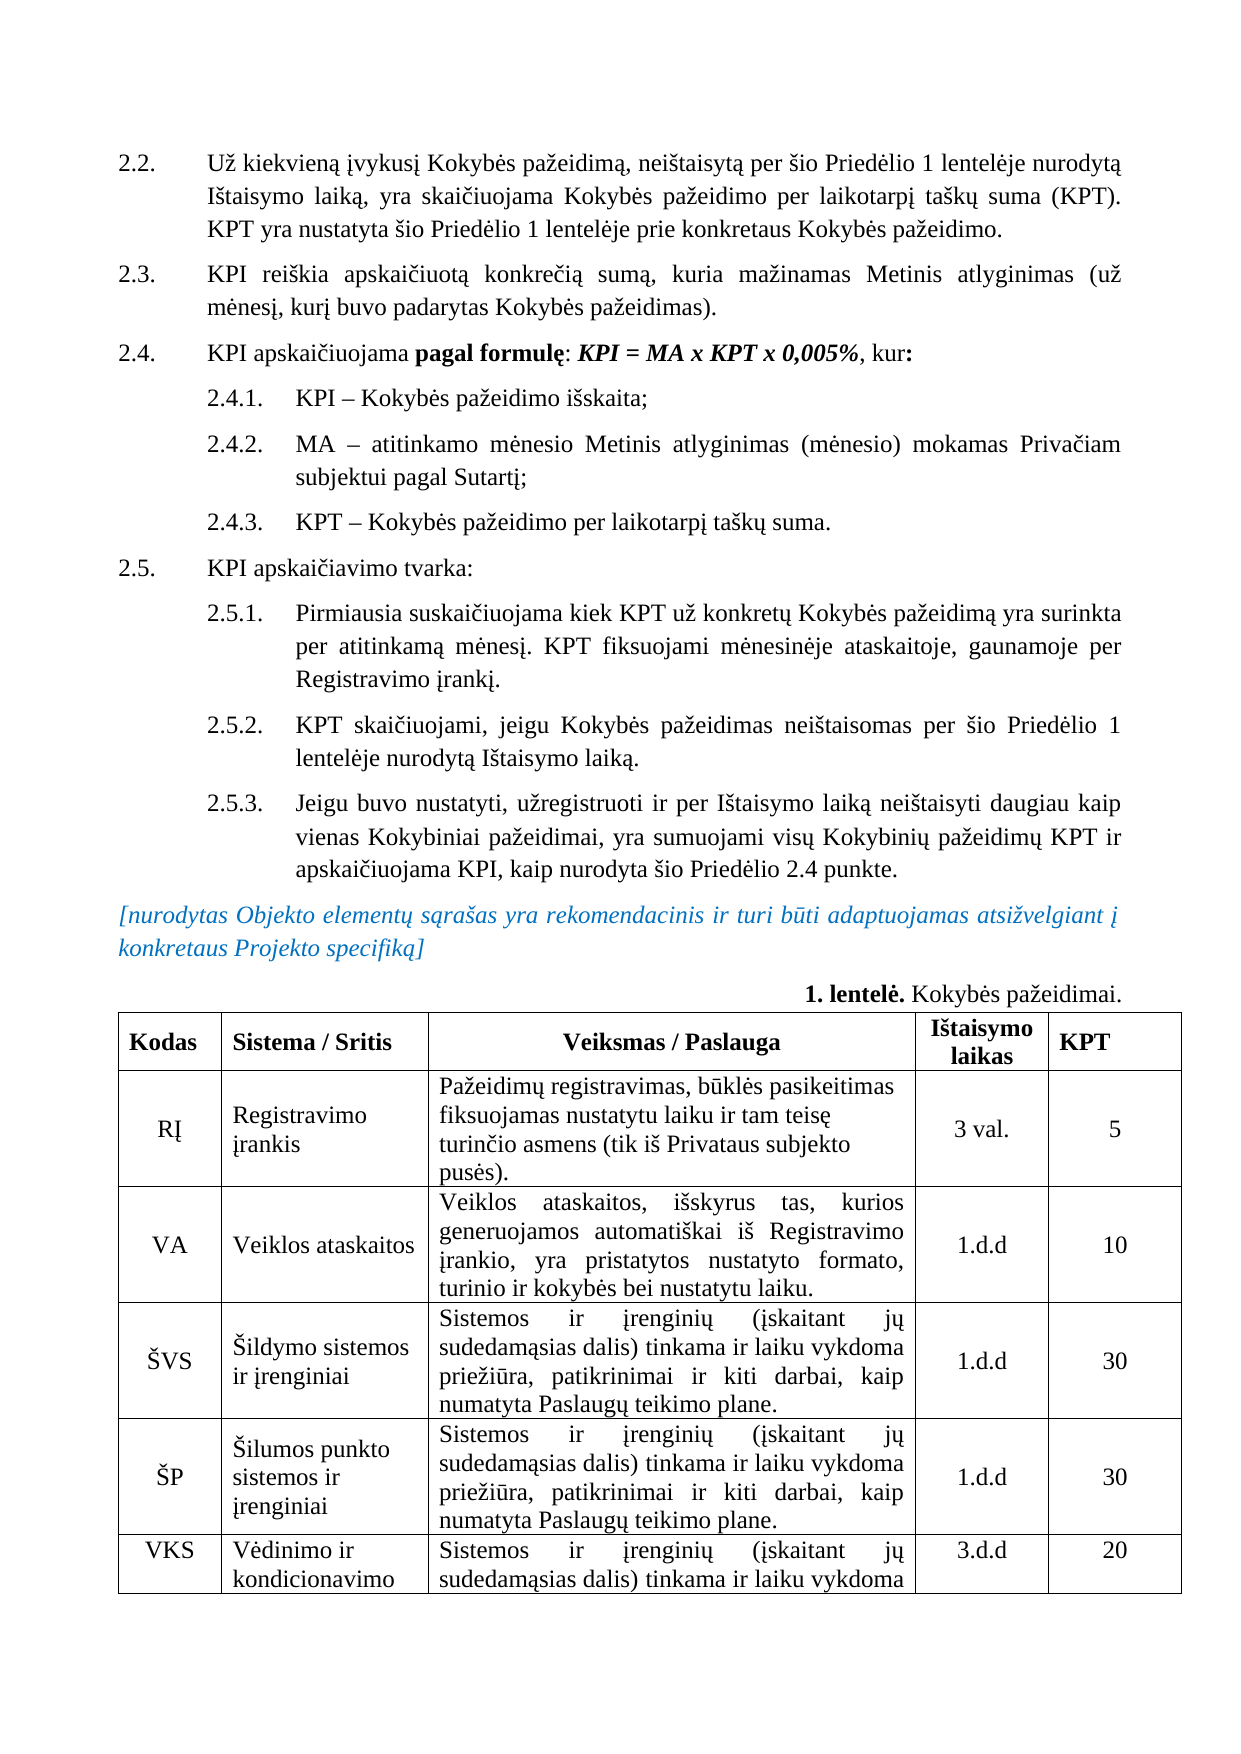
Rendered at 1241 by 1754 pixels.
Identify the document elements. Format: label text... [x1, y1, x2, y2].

table_cell 5 [1049, 1071, 1181, 1186]
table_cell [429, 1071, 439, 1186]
list MA – atitinkamo mėnesio Metinis atlyginimas (mėnesio) mokamas Privačiam subjektui pagal Sutartį; [207, 429, 1122, 491]
table_cell 30 [1049, 1303, 1181, 1418]
table_cell 1.d.d [916, 1303, 1048, 1418]
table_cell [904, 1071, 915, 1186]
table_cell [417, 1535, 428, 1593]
table_cell 1.d.d [916, 1419, 1048, 1534]
text 1. lentelė. Kokybės pažeidimai. [118, 979, 1122, 1007]
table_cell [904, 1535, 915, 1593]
list KPI apskaičiavimo tvarka: [118, 553, 1122, 582]
table_cell RĮ [119, 1071, 221, 1186]
table_cell Registravimo įrankis [222, 1071, 428, 1186]
list KPI reiškia apskaičiuotą konkrečią sumą, kuria mažinamas Metinis atlyginimas (už mėnesį, kurį buvo padarytas Kokybės pažeidimas). [118, 259, 1122, 321]
table_cell 3.d.d [916, 1535, 1048, 1593]
list Jeigu buvo nustatyti, užregistruoti ir per Ištaisymo laiką neištaisyti daugiau kaip vienas Kokybiniai pažeidimai, yra sumuojami visų Kokybinių pažeidimų KPT ir apskaičiuojama KPI, kaip nurodyta šio Priedėlio 2.4 punkte. [207, 788, 1122, 883]
table_cell 3 val. [916, 1071, 1048, 1186]
table_cell Šildymo sistemos ir įrenginiai [222, 1303, 428, 1418]
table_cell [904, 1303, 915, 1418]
table_cell ŠVS [119, 1303, 221, 1418]
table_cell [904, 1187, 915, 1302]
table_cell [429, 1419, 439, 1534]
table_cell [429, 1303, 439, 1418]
table_cell Veiklos ataskaitos [222, 1187, 428, 1302]
table_header Kodas [119, 1013, 221, 1070]
list KPI – Kokybės pažeidimo išskaita; [207, 383, 1122, 412]
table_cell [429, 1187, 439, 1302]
table_header Veiksmas / Paslauga [429, 1013, 915, 1070]
table_cell 1.d.d [916, 1187, 1048, 1302]
table_cell 20 [1049, 1535, 1181, 1593]
table_cell 10 [1049, 1187, 1181, 1302]
list Už kiekvieną įvykusį Kokybės pažeidimą, neištaisytą per šio Priedėlio 1 lentelėje nurodytą Ištaisymo laiką, yra skaičiuojama Kokybės pažeidimo per laikotarpį taškų suma (KPT). KPT yra nustatyta šio Priedėlio 1 lentelėje prie konkretaus Kokybės pažeidimo. [118, 148, 1122, 242]
table_cell 30 [1049, 1419, 1181, 1534]
list [nurodytas Objekto elementų sąrašas yra rekomendacinis ir turi būti adaptuojamas atsižvelgiant į konkretaus Projekto specifiką] [118, 900, 1122, 962]
table_cell Šilumos punkto sistemos ir įrenginiai [222, 1419, 428, 1534]
table_cell VA [119, 1187, 221, 1302]
table_header Sistema / Sritis [222, 1013, 428, 1070]
table_header KPT [1049, 1013, 1181, 1070]
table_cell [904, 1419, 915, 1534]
table_cell VKS [119, 1535, 221, 1593]
list Pirmiausia suskaičiuojama kiek KPT už konkretų Kokybės pažeidimą yra surinkta per atitinkamą mėnesį. KPT fiksuojami mėnesinėje ataskaitoje, gaunamoje per Registravimo įrankį. [207, 598, 1122, 693]
list KPT skaičiuojami, jeigu Kokybės pažeidimas neištaisomas per šio Priedėlio 1 lentelėje nurodytą Ištaisymo laiką. [207, 710, 1122, 772]
list KPI apskaičiuojama pagal formulę: KPI = MA x KPT x 0,005%, kur: [118, 338, 1122, 367]
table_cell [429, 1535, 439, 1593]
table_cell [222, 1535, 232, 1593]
table_cell ŠP [119, 1419, 221, 1534]
list KPT – Kokybės pažeidimo per laikotarpį taškų suma. [207, 507, 1122, 536]
